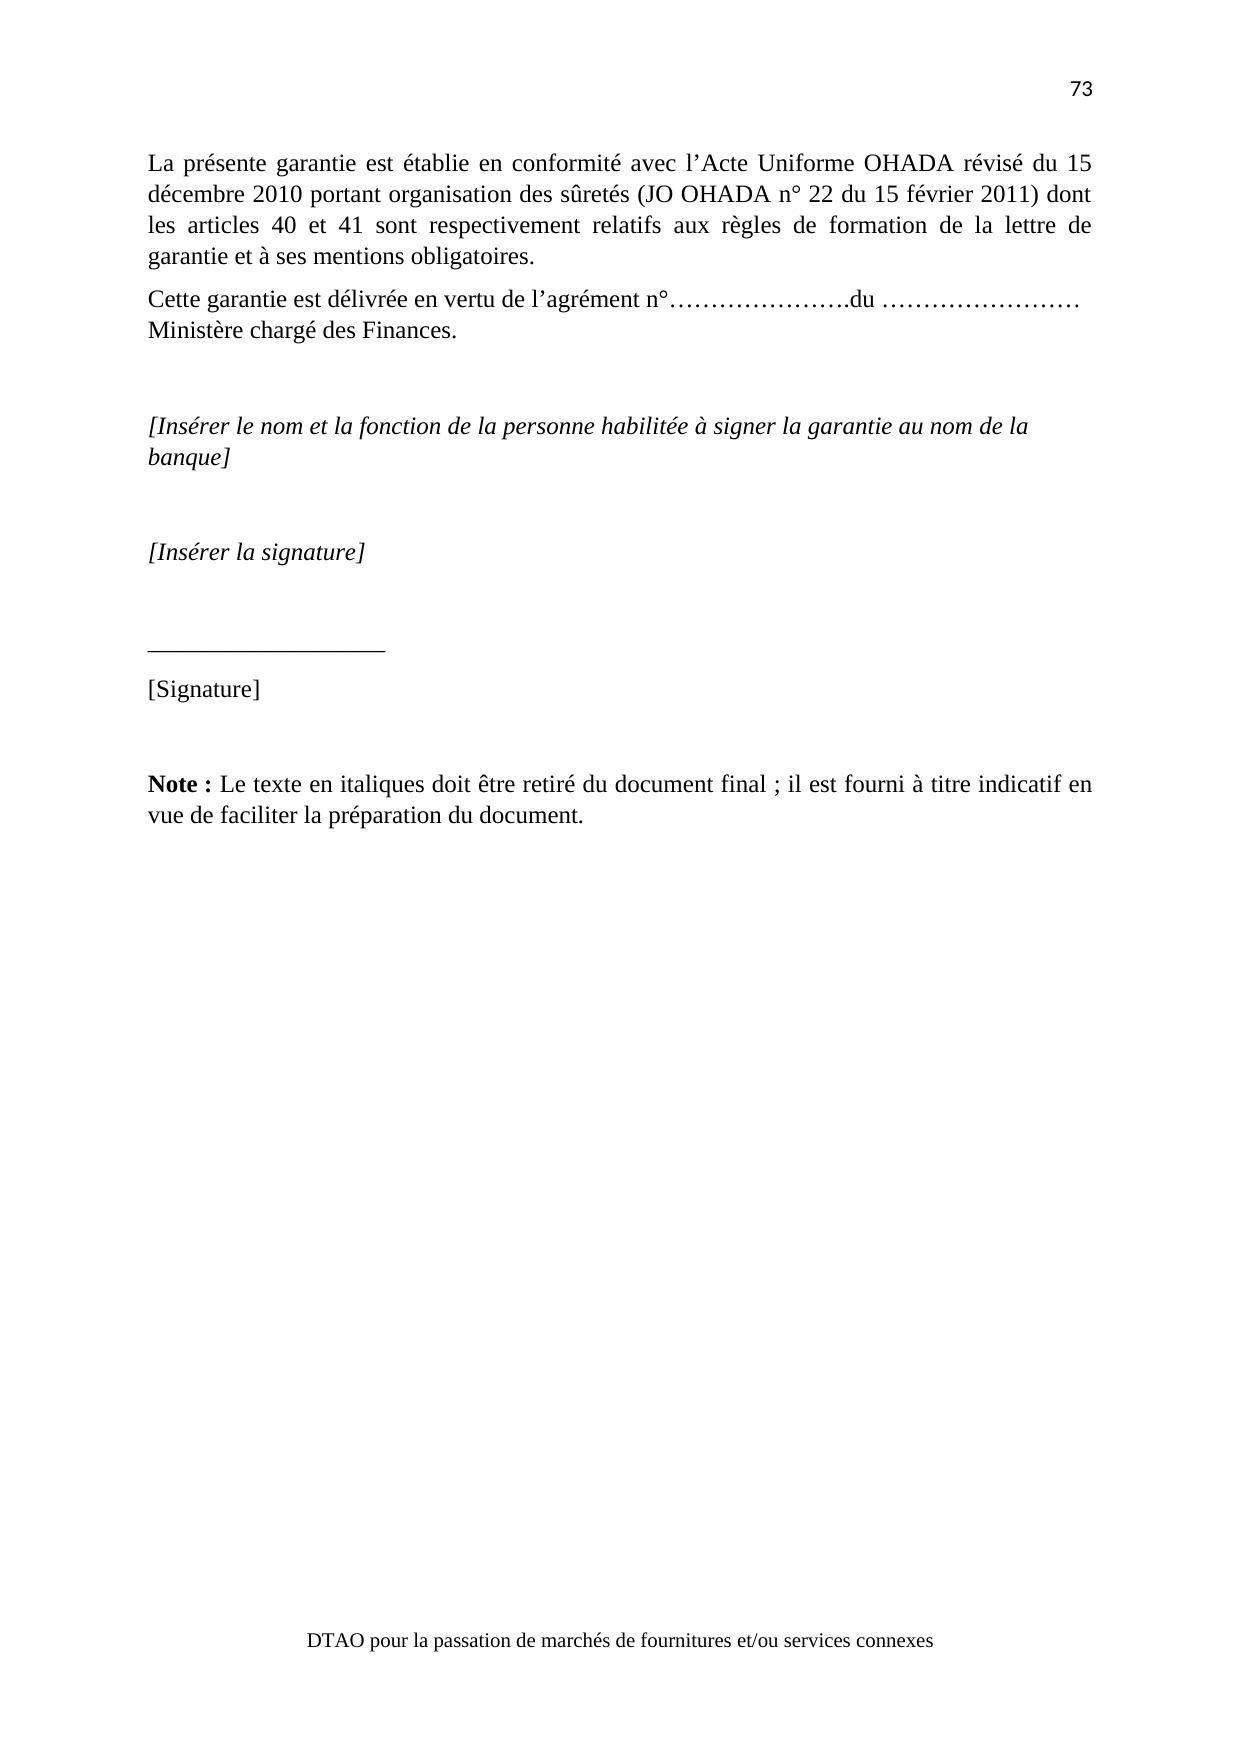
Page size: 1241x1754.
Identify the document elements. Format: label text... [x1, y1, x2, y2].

text [Insérer le nom et la fonction de la personne habilitée à signer la garantie au nom de la banque] [148, 411, 1093, 471]
text [Insérer la signature] [148, 537, 1093, 566]
text La présente garantie est établie en conformité avec l’Acte Uniforme OHADA révisé du 15 décembre 2010 portant organisation des sûretés (JO OHADA n° 22 du 15 février 2011) dont les articles 40 et 41 sont respectivement relatifs aux règles de formation de la lettre de garantie et à ses mentions obligatoires. [148, 148, 1093, 269]
text ___________________ [148, 626, 1093, 655]
text Cette garantie est délivrée en vertu de l’agrément n°………………….du …………………… Ministère chargé des Finances. [148, 284, 1093, 344]
text [Signature] [148, 674, 1093, 703]
text Note : Le texte en italiques doit être retiré du document final ; il est fourni à titre indicatif en vue de faciliter la préparation du document. [148, 769, 1093, 829]
